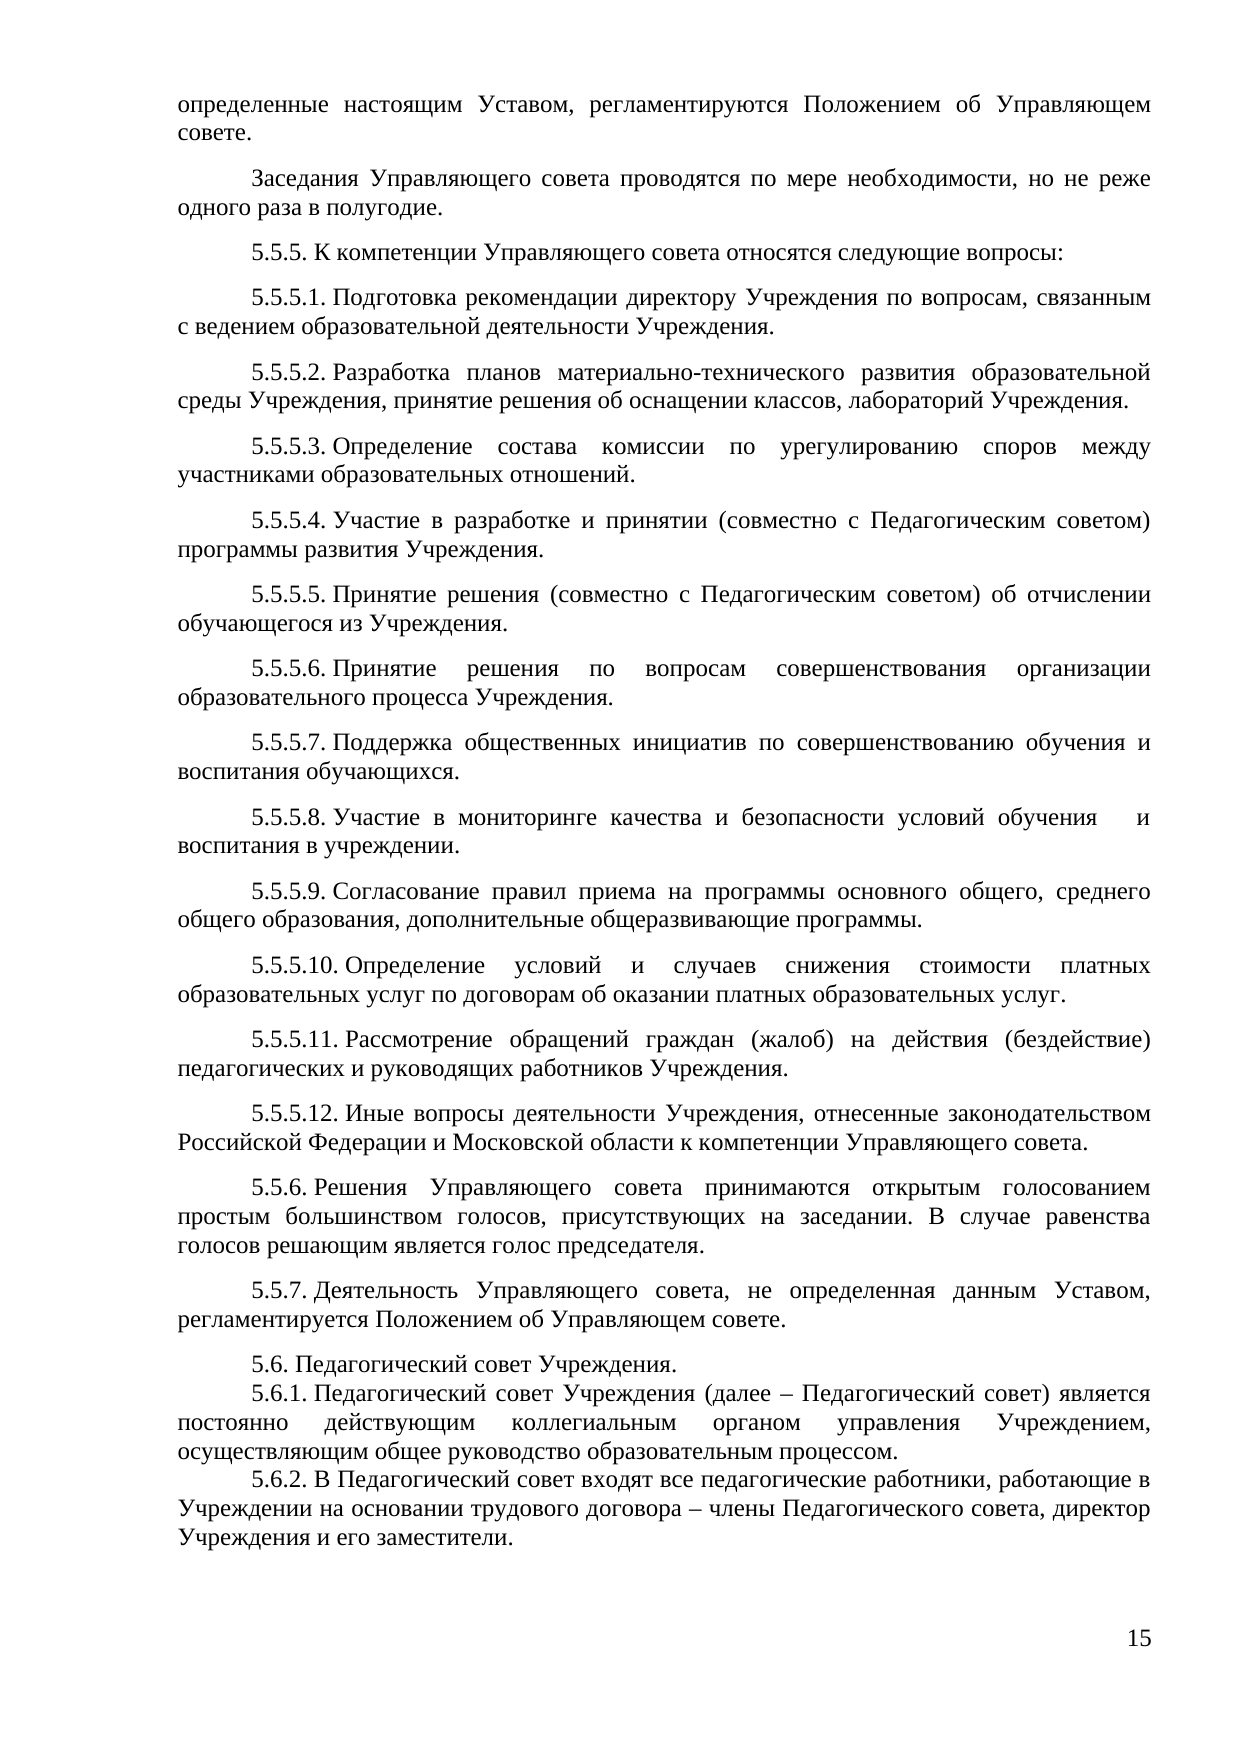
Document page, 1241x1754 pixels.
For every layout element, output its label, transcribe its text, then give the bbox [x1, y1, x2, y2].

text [177, 89, 1152, 146]
text 5.5.5.3. Определение состава комиссии по урегулированию споров между участниками образовательных отношений. [177, 431, 1152, 488]
text 5.5.5.8. Участие в мониторинге качества и безопасности условий обучения и воспитания в учреждении. [177, 802, 1152, 859]
text 5.5.5.9. Согласование правил приема на программы основного общего, среднего общего образования, дополнительные общеразвивающие программы. [177, 876, 1152, 933]
text 5.5.7. Деятельность Управляющего совета, не определенная данным Уставом, регламентируется Положением об Управляющем совете. [177, 1275, 1152, 1333]
text 5.5.5.7. Поддержка общественных инициатив по совершенствованию обучения и воспитания обучающихся. [177, 727, 1152, 785]
text 5.6.2. В Педагогический совет входят все педагогические работники, работающие в Учреждении на основании трудового договора – члены Педагогического совета, директор Учреждения и его заместители. [177, 1464, 1152, 1551]
text 5.5.5.5. Принятие решения (совместно с Педагогическим советом) об отчислении обучающегося из Учреждения. [177, 579, 1152, 637]
text 5.5.5.10. Определение условий и случаев снижения стоимости платных образовательных услуг по договорам об оказании платных образовательных услуг. [177, 950, 1152, 1007]
text 5.6.1. Педагогический совет Учреждения (далее – Педагогический совет) является постоянно действующим коллегиальным органом управления Учреждением, осуществляющим общее руководство образовательным процессом. [177, 1378, 1152, 1464]
text 5.5.5.4. Участие в разработке и принятии (совместно с Педагогическим советом) программы развития Учреждения. [177, 505, 1152, 562]
text 5.5.5.12. Иные вопросы деятельности Учреждения, отнесенные законодательством Российской Федерации и Московской области к компетенции Управляющего совета. [177, 1098, 1152, 1156]
text 5.5.5. К компетенции Управляющего совета относятся следующие вопросы: [177, 237, 1152, 266]
text 5.5.5.1. Подготовка рекомендации директору Учреждения по вопросам, связанным с ведением образовательной деятельности Учреждения. [177, 282, 1152, 340]
text 5.5.5.11. Рассмотрение обращений граждан (жалоб) на действия (бездействие) педагогических и руководящих работников Учреждения. [177, 1024, 1152, 1082]
text Заседания Управляющего совета проводятся по мере необходимости, но не реже одного раза в полугодие. [177, 163, 1152, 220]
text 5.5.5.2. Разработка планов материально-технического развития образовательной среды Учреждения, принятие решения об оснащении классов, лабораторий Учреждения. [177, 357, 1152, 414]
text 5.5.6. Решения Управляющего совета принимаются открытым голосованием простым большинством голосов, присутствующих на заседании. В случае равенства голосов решающим является голос председателя. [177, 1172, 1152, 1259]
text 5.6. Педагогический совет Учреждения. [177, 1349, 1152, 1378]
text 5.5.5.6. Принятие решения по вопросам совершенствования организации образовательного процесса Учреждения. [177, 653, 1152, 711]
